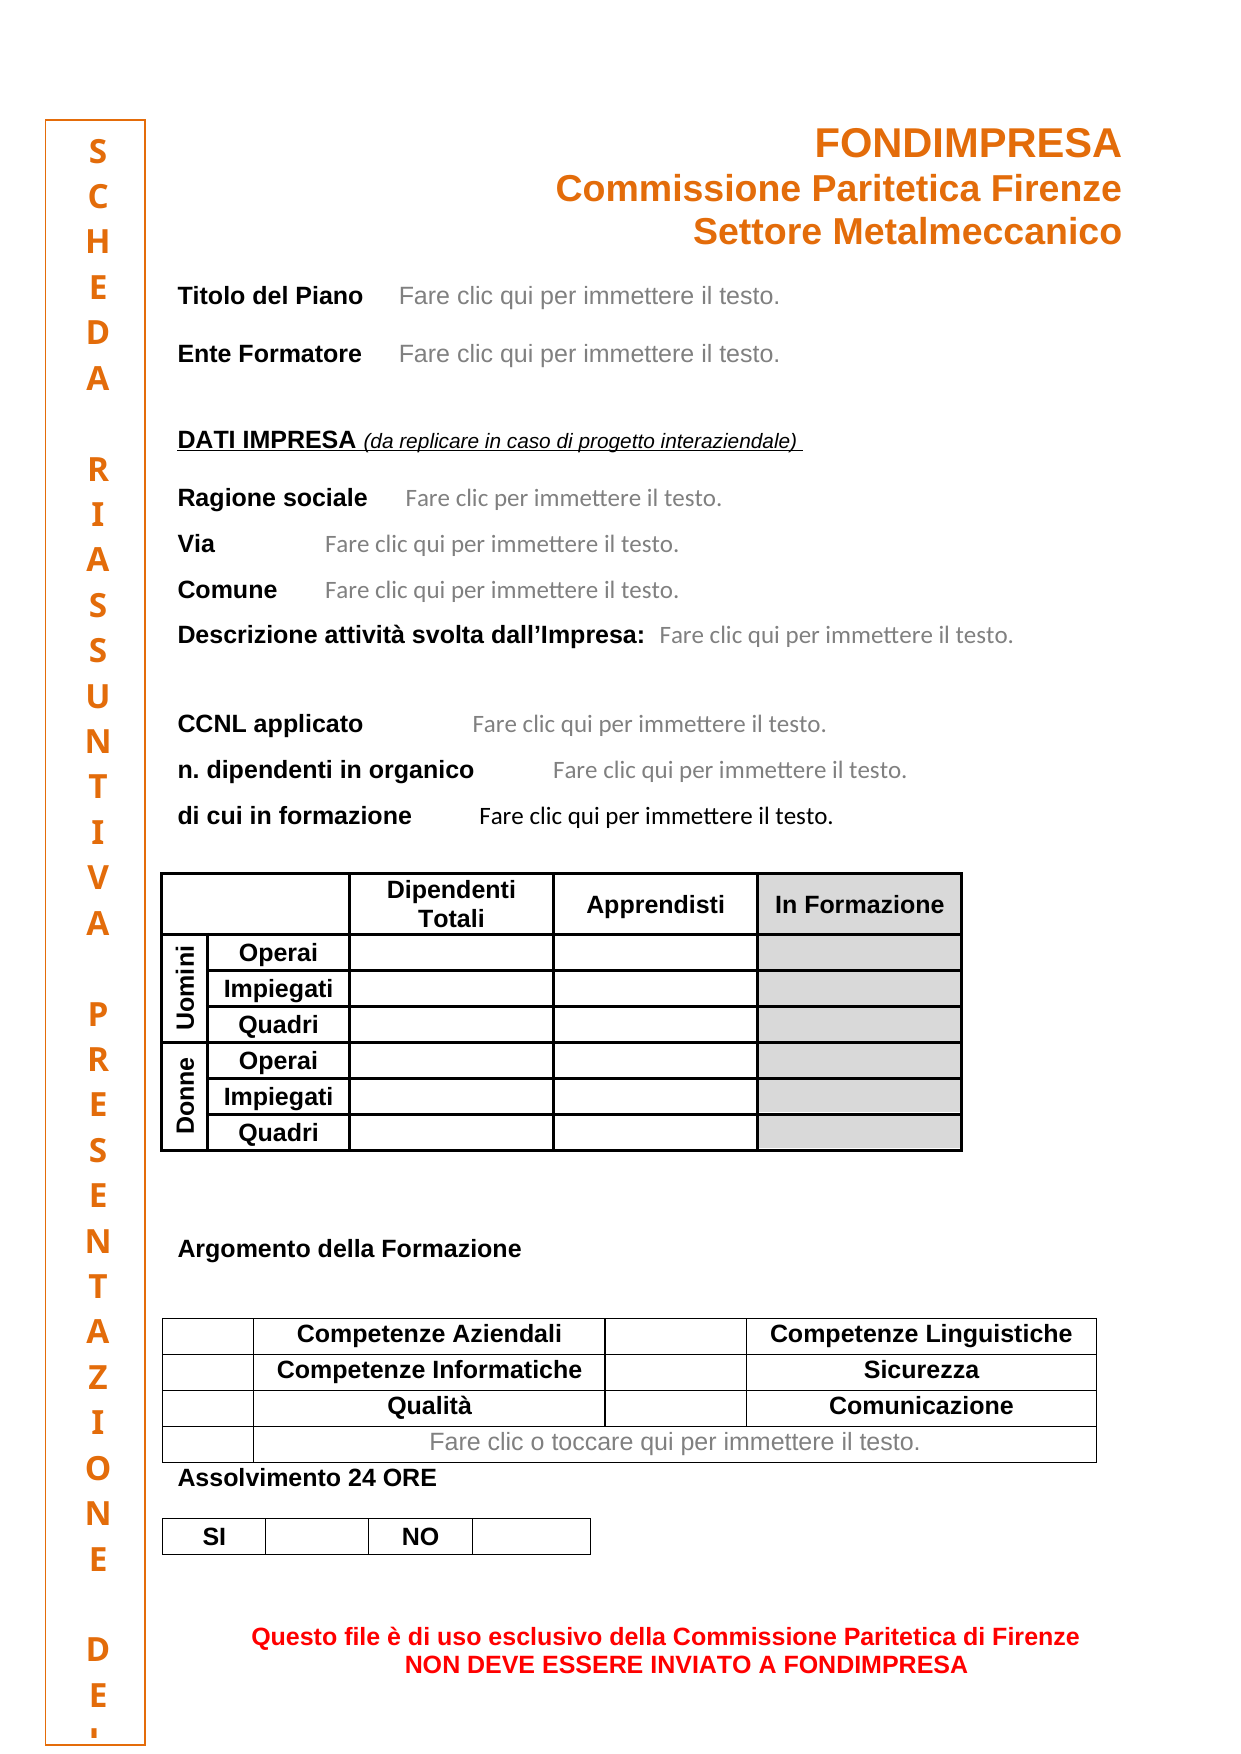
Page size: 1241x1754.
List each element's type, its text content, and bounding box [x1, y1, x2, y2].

table_header [473, 1519, 590, 1554]
text Argomento della Formazione [177, 1234, 1122, 1262]
text Descrizione attività svolta dall’Impresa: [177, 619, 1122, 650]
table_cell Quadri [209, 1008, 348, 1041]
table_cell [759, 1044, 960, 1077]
table_cell Competenze Informatiche [254, 1355, 604, 1390]
table_cell [351, 936, 552, 969]
text Assolvimento 24 ORE [177, 1320, 1122, 1491]
table_cell Comunicazione [747, 1391, 1096, 1426]
text Via [177, 528, 1122, 558]
table_cell [555, 972, 756, 1005]
table_cell [351, 1044, 552, 1077]
table_cell [555, 936, 756, 969]
table_cell [606, 1391, 746, 1426]
text DATI IMPRESA (da replicare in caso di progetto interaziendale) [177, 425, 1122, 453]
table_header NO [369, 1519, 472, 1554]
text Ente Formatore [177, 338, 1122, 367]
table_cell [163, 1391, 253, 1426]
table_cell [606, 1355, 746, 1390]
table_cell [759, 936, 960, 969]
table_header [163, 1319, 253, 1354]
table_cell Operai [209, 936, 348, 969]
table_cell Impiegati [209, 1080, 348, 1112]
table_header [266, 1519, 368, 1554]
table_cell Donne [163, 1044, 206, 1148]
table_cell [254, 1427, 1096, 1462]
table_cell Uomini [163, 936, 206, 1041]
table_cell [163, 1355, 253, 1390]
table_cell [759, 972, 960, 1005]
table_cell [759, 1116, 960, 1148]
table_header SI [163, 1519, 265, 1554]
text Ragione sociale [177, 482, 1122, 513]
table_header Competenze Aziendali [254, 1319, 604, 1354]
table_cell [351, 1008, 552, 1041]
text CCNL applicato [177, 708, 1122, 739]
table_cell [163, 1427, 253, 1462]
table_cell [759, 1008, 960, 1041]
table_cell [759, 1080, 960, 1112]
table_cell Operai [209, 1044, 348, 1077]
table_cell [351, 972, 552, 1005]
table_header [606, 1319, 746, 1354]
table_cell [351, 1080, 552, 1112]
table_cell [555, 1080, 756, 1112]
table_cell [555, 1008, 756, 1041]
table_header Dipendenti Totali [351, 875, 552, 933]
table_cell [555, 1044, 756, 1077]
table_header In Formazione [759, 875, 960, 933]
table_cell [555, 1116, 756, 1148]
text Titolo del Piano [177, 281, 1122, 310]
text n. dipendenti in organico [177, 754, 1122, 784]
table_cell Sicurezza [747, 1355, 1096, 1390]
table_cell Impiegati [209, 972, 348, 1005]
table_header Competenze Linguistiche [747, 1319, 1096, 1354]
table_cell Qualità [254, 1391, 604, 1426]
text di cui in formazione [177, 800, 1122, 830]
table_header [163, 875, 348, 933]
table_cell Quadri [209, 1116, 348, 1148]
table_header Apprendisti [555, 875, 756, 933]
text Comune [177, 574, 1122, 604]
table_cell [351, 1116, 552, 1148]
